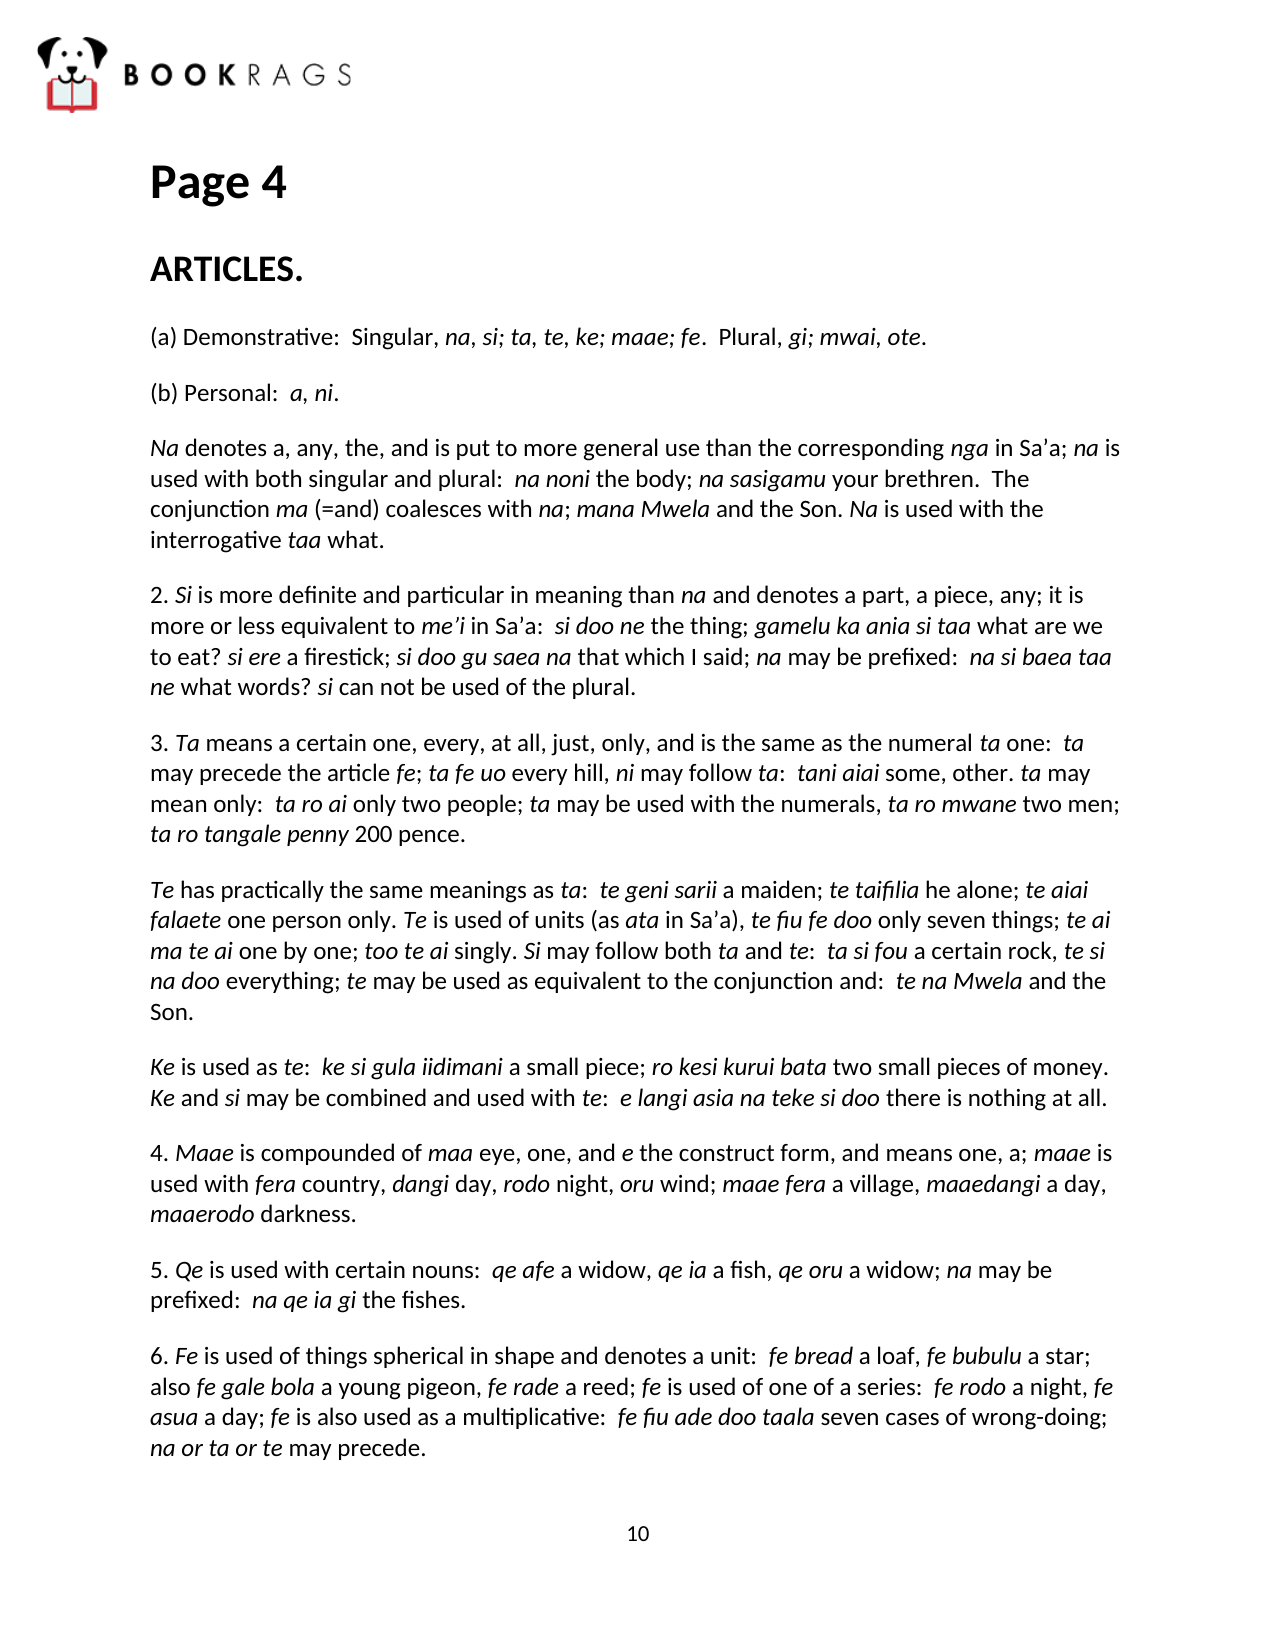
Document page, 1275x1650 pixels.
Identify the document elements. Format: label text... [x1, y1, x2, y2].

text 5. Qe is used with certain nouns: qe afe a widow, qe ia a fish, qe oru a widow; na may be prefixed: na qe ia gi the fishes. [150, 1254, 1125, 1315]
text 2. Si is more definite and particular in meaning than na and denotes a part, a piece, any; it is more or less equivalent to me’i in Sa’a: si doo ne the thing; gamelu ka ania si taa what are we to eat? si ere a firestick; si doo gu saea na that which I said; na may be prefixed: na si baea taa ne what words? si can not be used of the plural. [150, 580, 1125, 702]
text Na denotes a, any, the, and is put to more general use than the corresponding nga in Sa’a; na is used with both singular and plural: na noni the body; na sasigamu your brethren. The conjunction ma (=and) coalesces with na; mana Mwela and the Son. Na is used with the interrogative taa what. [150, 433, 1125, 555]
text 6. Fe is used of things spherical in shape and denotes a unit: fe bread a loaf, fe bubulu a star; also fe gale bola a young pigeon, fe rade a reed; fe is used of one of a series: fe rodo a night, fe asua a day; fe is also used as a multiplicative: fe fiu ade doo taala seven cases of wrong-doing; na or ta or te may precede. [150, 1340, 1125, 1462]
text 4. Maae is compounded of maa eye, one, and e the construct form, and means one, a; maae is used with fera country, dangi day, rodo night, oru wind; maae fera a village, maaedangi a day, maaerodo darkness. [150, 1137, 1125, 1229]
text (b) Personal: a, ni. [150, 377, 1125, 408]
text 3. Ta means a certain one, every, at all, just, only, and is the same as the numeral ta one: ta may precede the article fe; ta fe uo every hill, ni may follow ta: tani aiai some, other. ta may mean only: ta ro ai only two people; ta may be used with the numerals, ta ro mwane two men; ta ro tangale penny 200 pence. [150, 727, 1125, 849]
text ARTICLES. [150, 244, 1125, 290]
picture [37, 37, 351, 113]
text Te has practically the same meanings as ta: te geni sarii a maiden; te taifilia he alone; te aiai falaete one person only. Te is used of units (as ata in Sa’a), te fiu fe doo only seven things; te ai ma te ai one by one; too te ai singly. Si may follow both ta and te: ta si fou a certain rock, te si na doo everything; te may be used as equivalent to the conjunction and: te na Mwela and the Son. [150, 874, 1125, 1026]
text (a) Demonstrative: Singular, na, si; ta, te, ke; maae; fe. Plural, gi; mwai, ote. [150, 322, 1125, 352]
text Ke is used as te: ke si gula iidimani a small piece; ro kesi kurui bata two small pieces of money. Ke and si may be combined and used with te: e langi asia na teke si doo there is nothing at all. [150, 1051, 1125, 1112]
text Page 4 [150, 150, 1125, 211]
